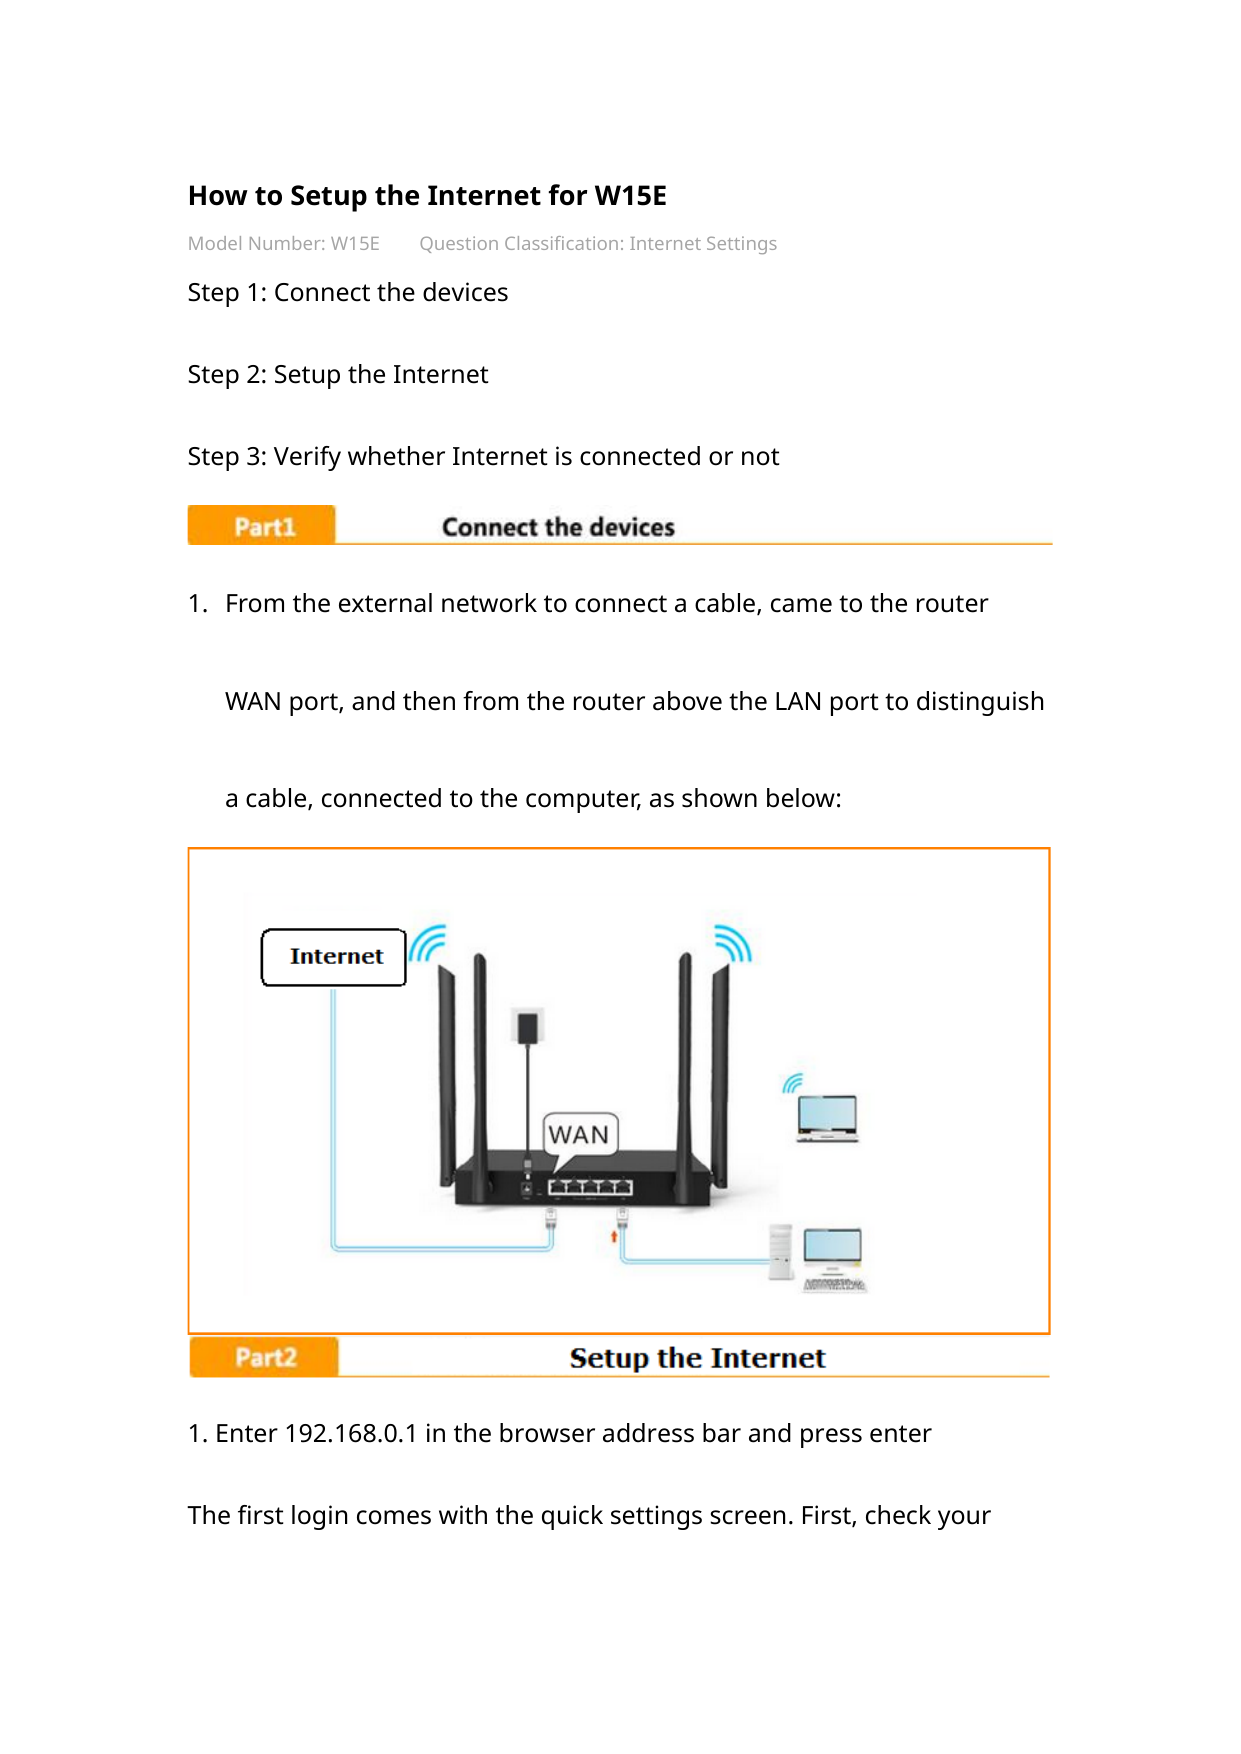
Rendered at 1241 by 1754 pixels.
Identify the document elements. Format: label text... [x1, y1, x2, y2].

text Model Number: W15E Question Classification: Internet Settings [187, 227, 1053, 259]
text Step 3: Verify whether Internet is connected or not [187, 423, 1053, 488]
text 1. Enter 192.168.0.1 in the browser address bar and press enter [187, 1400, 1053, 1465]
text How to Setup the Internet for W15E [187, 162, 1053, 227]
list From the external network to connect a cable, came to the router WAN port, and then from the router above the LAN port to distinguish a cable, connected to the computer, as shown below: [187, 570, 1053, 830]
picture [187, 847, 1053, 1381]
text Step 1: Connect the devices [187, 259, 1053, 324]
text Step 2: Setup the Internet [187, 341, 1053, 406]
picture [187, 505, 1053, 545]
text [187, 1482, 1053, 1547]
